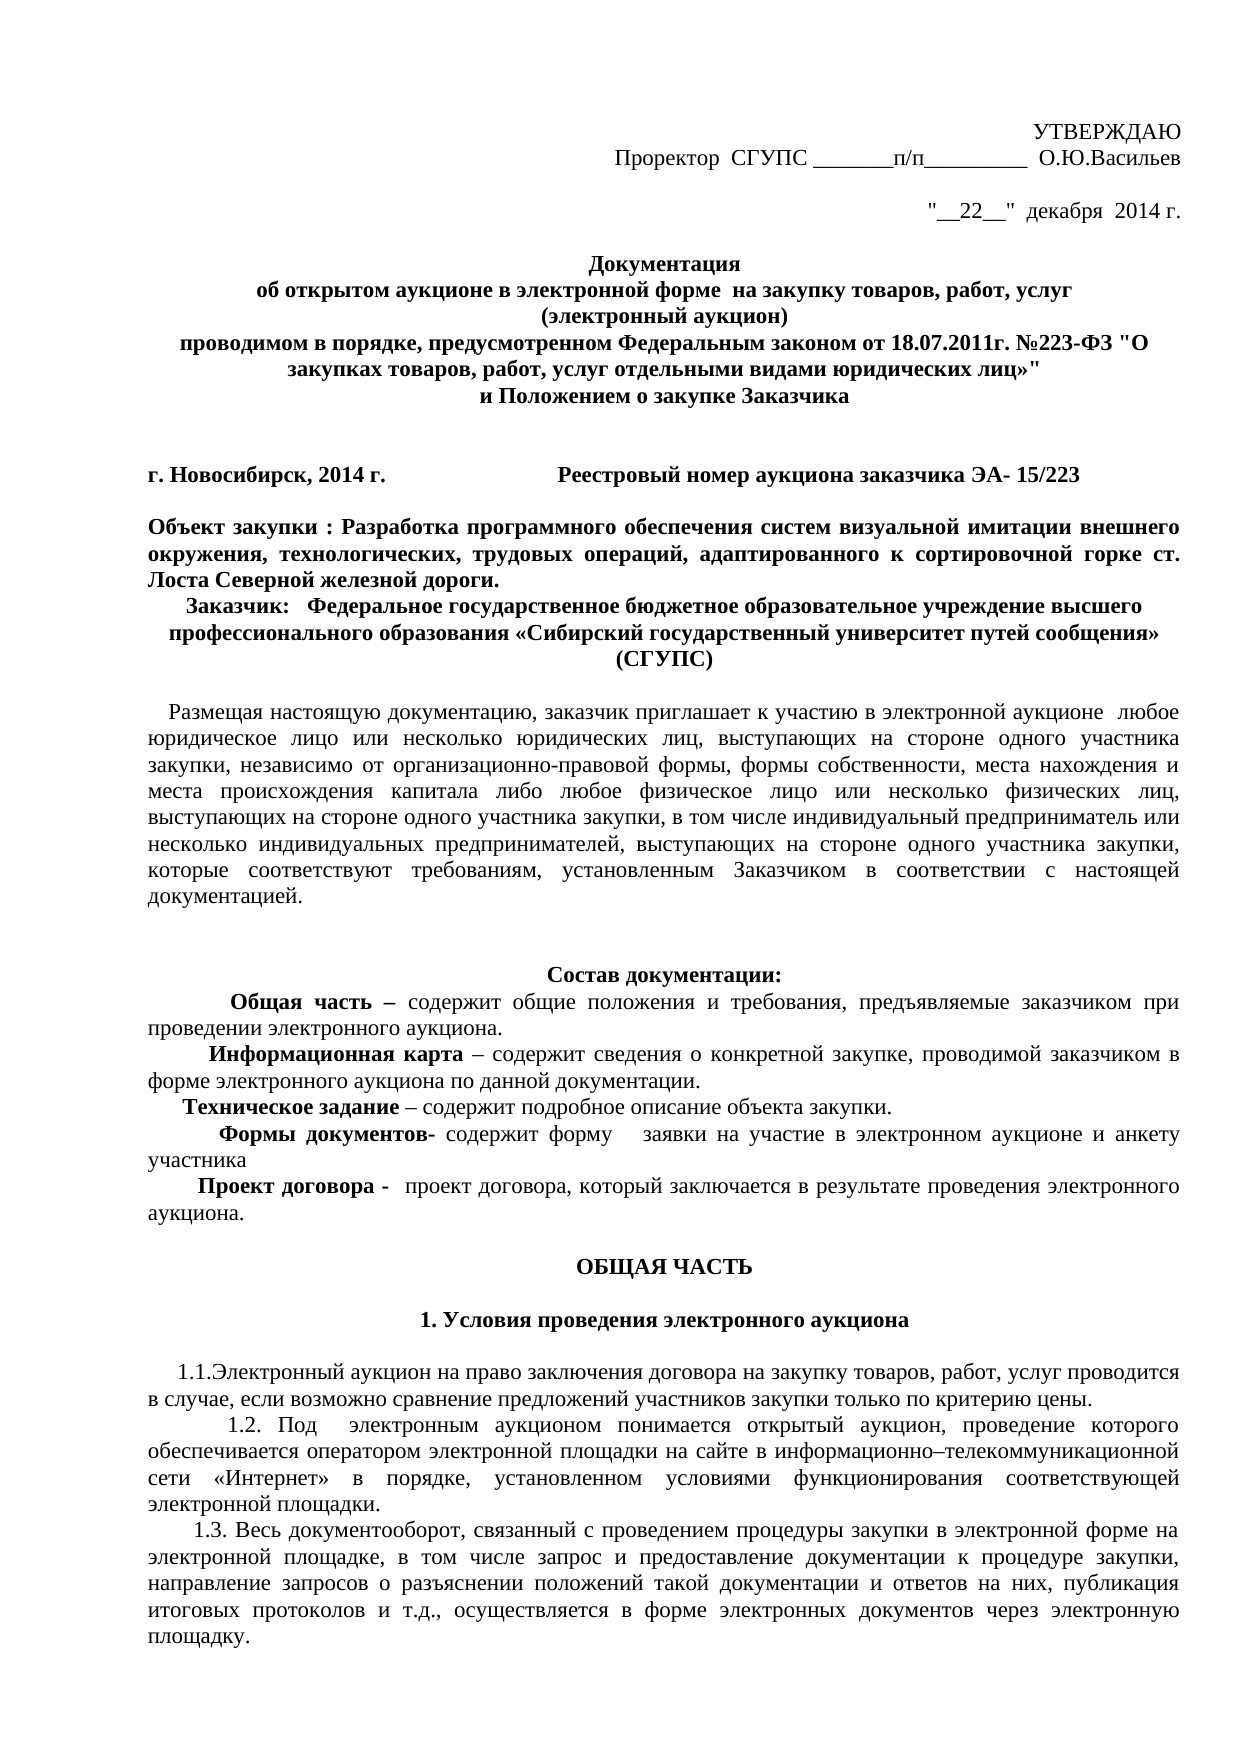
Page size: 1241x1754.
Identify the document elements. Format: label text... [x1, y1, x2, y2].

text 1.2. Под электронным аукционом понимается открытый аукцион, проведение которого обеспечивается оператором электронной площадки на сайте в информационно–телекоммуникационной сети «Интернет» в порядке, установленном условиями функционирования соответствующей электронной площадки. [148, 1411, 1181, 1517]
text Объект закупки : Разработка программного обеспечения систем визуальной имитации внешнего окружения, технологических, трудовых операций, адаптированного к сортировочной горке ст. Лоста Северной железной дороги. [148, 513, 1181, 592]
text Состав документации: [148, 961, 1181, 988]
text 1. Условия проведения электронного аукциона [148, 1306, 1181, 1332]
text "__22__" декабря 2014 г. [148, 197, 1181, 223]
text (электронный аукцион) [148, 303, 1181, 329]
text г. Новосибирск, 2014 г. Реестровый номер аукциона заказчика ЭА- 15/223 [148, 461, 1181, 487]
text 1.1.Электронный аукцион на право заключения договора на закупку товаров, работ, услуг проводится в случае, если возможно сравнение предложений участников закупки только по критерию цены. [148, 1358, 1181, 1411]
text Общая часть – содержит общие положения и требования, предъявляемые заказчиком при проведении электронного аукциона. [148, 988, 1181, 1041]
text Размещая настоящую документацию, заказчик приглашает к участию в электронной аукционе любое юридическое лицо или несколько юридических лиц, выступающих на стороне одного участника закупки, независимо от организационно-правовой формы, формы собственности, места нахождения и места происхождения капитала либо любое физическое лицо или несколько физических лиц, выступающих на стороне одного участника закупки, в том числе индивидуальный предприниматель или несколько индивидуальных предпринимателей, выступающих на стороне одного участника закупки, которые соответствуют требованиям, установленным Заказчиком в соответствии с настоящей документацией. [148, 698, 1181, 909]
text Документация [148, 250, 1181, 276]
text УТВЕРЖДАЮ [74, 118, 1181, 144]
text Проект договора - проект договора, который заключается в результате проведения электронного аукциона. [148, 1172, 1181, 1225]
text Техническое задание – содержит подробное описание объекта закупки. [148, 1093, 1181, 1119]
text Проректор СГУПС _______п/п_________ О.Ю.Васильев [148, 144, 1181, 171]
text об открытом аукционе в электронной форме на закупку товаров, работ, услуг [148, 276, 1181, 303]
text проводимом в порядке, предусмотренном Федеральным законом от 18.07.2011г. №223-ФЗ "О закупках товаров, работ, услуг отдельными видами юридических лиц»" [148, 329, 1181, 382]
text Информационная карта – содержит сведения о конкретной закупке, проводимой заказчиком в форме электронного аукциона по данной документации. [148, 1041, 1181, 1093]
text и Положением о закупке Заказчика [148, 382, 1181, 408]
text 1.3. Весь документооборот, связанный с проведением процедуры закупки в электронной форме на электронной площадке, в том числе запрос и предоставление документации к процедуре закупки, направление запросов о разъяснении положений такой документации и ответов на них, публикация итоговых протоколов и т.д., осуществляется в форме электронных документов через электронную площадку. [148, 1517, 1181, 1648]
text Формы документов- содержит форму заявки на участие в электронном аукционе и анкету участника [148, 1119, 1181, 1172]
text ОБЩАЯ ЧАСТЬ [148, 1253, 1181, 1279]
text Заказчик: Федеральное государственное бюджетное образовательное учреждение высшего профессионального образования «Сибирский государственный университет путей сообщения» (СГУПС) [148, 592, 1181, 672]
